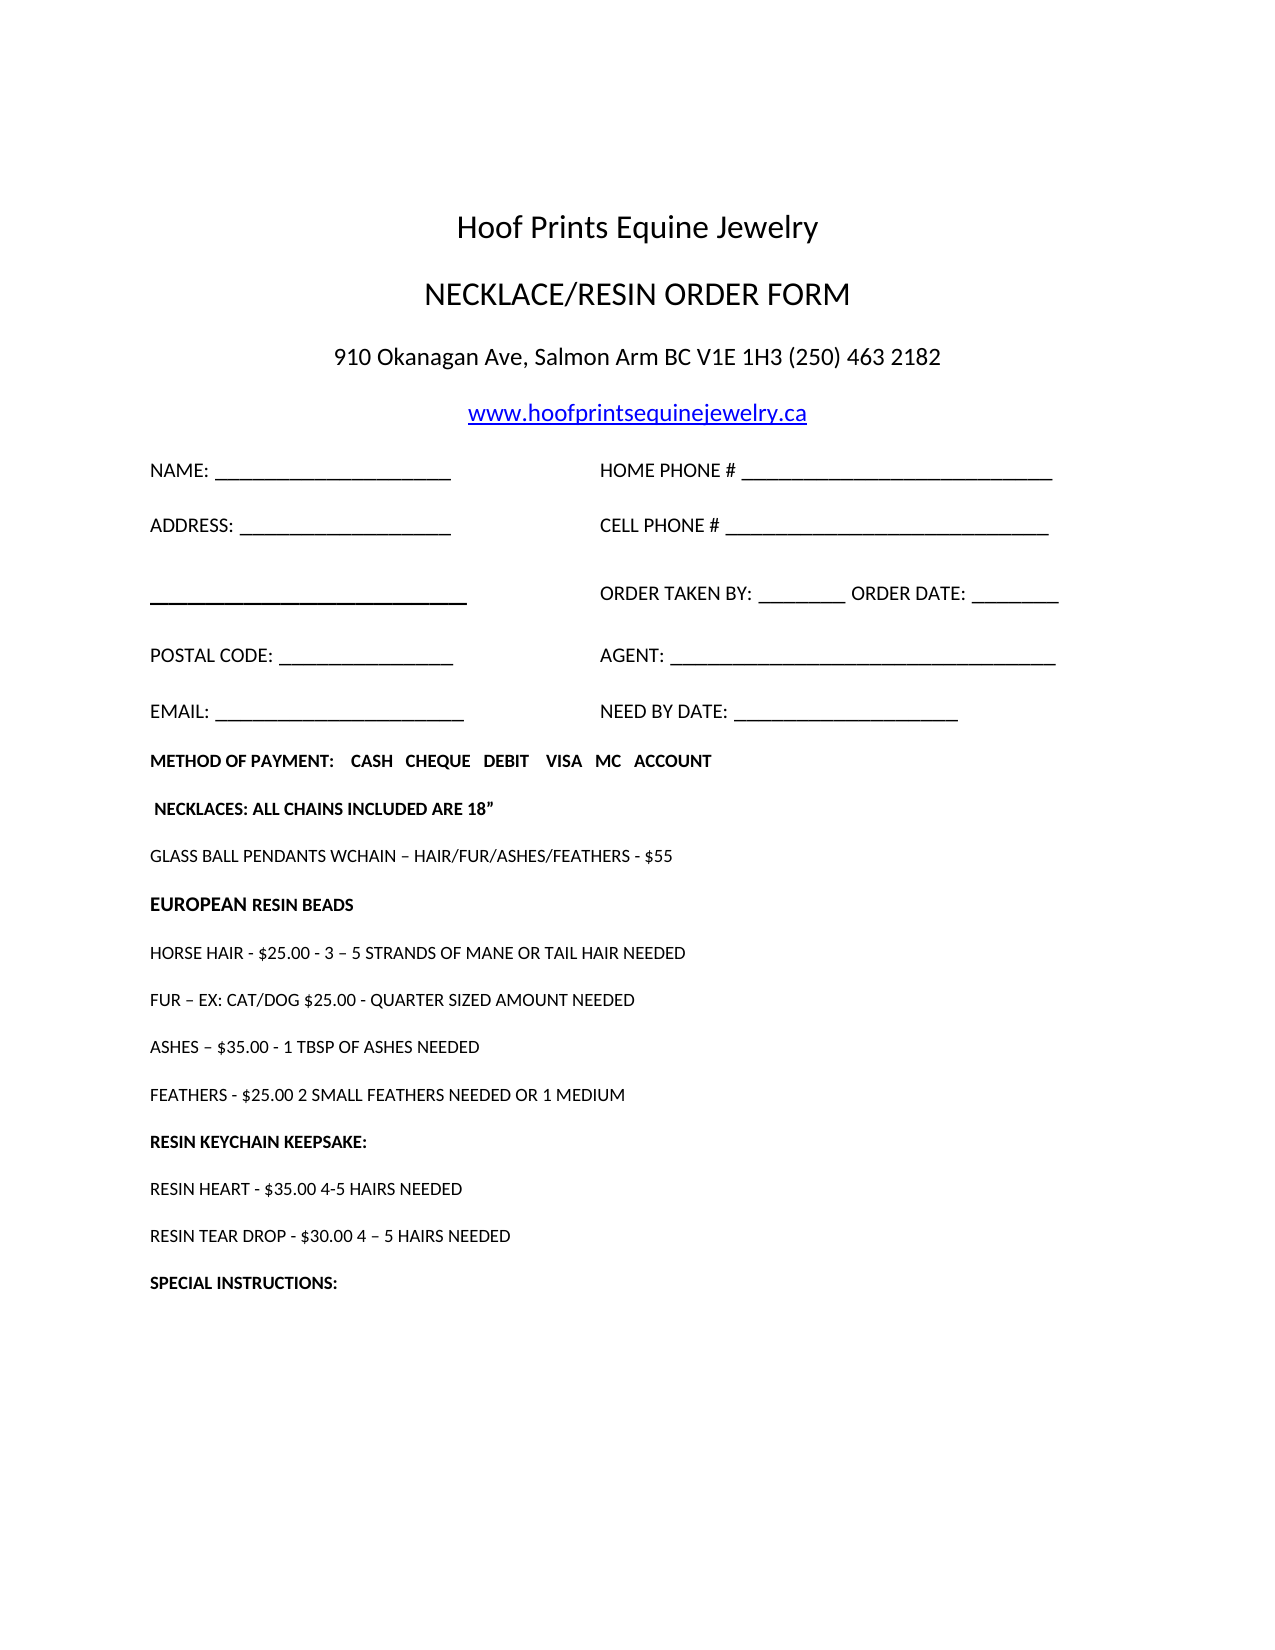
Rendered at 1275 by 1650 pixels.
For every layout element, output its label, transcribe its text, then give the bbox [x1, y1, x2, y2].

text METHOD OF PAYMENT: CASH CHEQUE DEBIT VISA MC ACCOUNT [150, 749, 1125, 772]
text ASHES – $35.00 - 1 TBSP OF ASHES NEEDED [150, 1036, 1125, 1058]
text _________________ ORDER TAKEN BY: _______ ORDER DATE: _______ [150, 564, 1125, 610]
text RESIN TEAR DROP - $30.00 4 – 5 HAIRS NEEDED [150, 1224, 1125, 1247]
text NECKLACE/RESIN ORDER FORM [150, 273, 1125, 314]
text FEATHERS - $25.00 2 SMALL FEATHERS NEEDED OR 1 MEDIUM [150, 1083, 1125, 1106]
text www.hoofprintsequinejewelry.ca [150, 397, 1125, 427]
text FUR – EX: CAT/DOG $25.00 - QUARTER SIZED AMOUNT NEEDED [150, 988, 1125, 1011]
text NAME: ___________________ HOME PHONE # _________________________ [150, 453, 1125, 483]
text Hoof Prints Equine Jewelry [150, 206, 1125, 247]
text SPECIAL INSTRUCTIONS: [150, 1271, 1125, 1294]
text POSTAL CODE: ______________ AGENT: _______________________________ [150, 638, 1125, 668]
text RESIN KEYCHAIN KEEPSAKE: [150, 1130, 1125, 1153]
text EMAIL: ____________________ NEED BY DATE: __________________ [150, 694, 1125, 724]
text ADDRESS: _________________ CELL PHONE # __________________________ [150, 508, 1125, 539]
text GLASS BALL PENDANTS WCHAIN – HAIR/FUR/ASHES/FEATHERS - $55 [150, 844, 1125, 867]
text RESIN HEART - $35.00 4-5 HAIRS NEEDED [150, 1177, 1125, 1200]
text HORSE HAIR - $25.00 - 3 – 5 STRANDS OF MANE OR TAIL HAIR NEEDED [150, 941, 1125, 964]
text EUROPEAN RESIN BEADS [150, 891, 1125, 917]
text 910 Okanagan Ave, Salmon Arm BC V1E 1H3 (250) 463 2182 [150, 341, 1125, 372]
text NECKLACES: ALL CHAINS INCLUDED ARE 18” [150, 797, 1125, 820]
